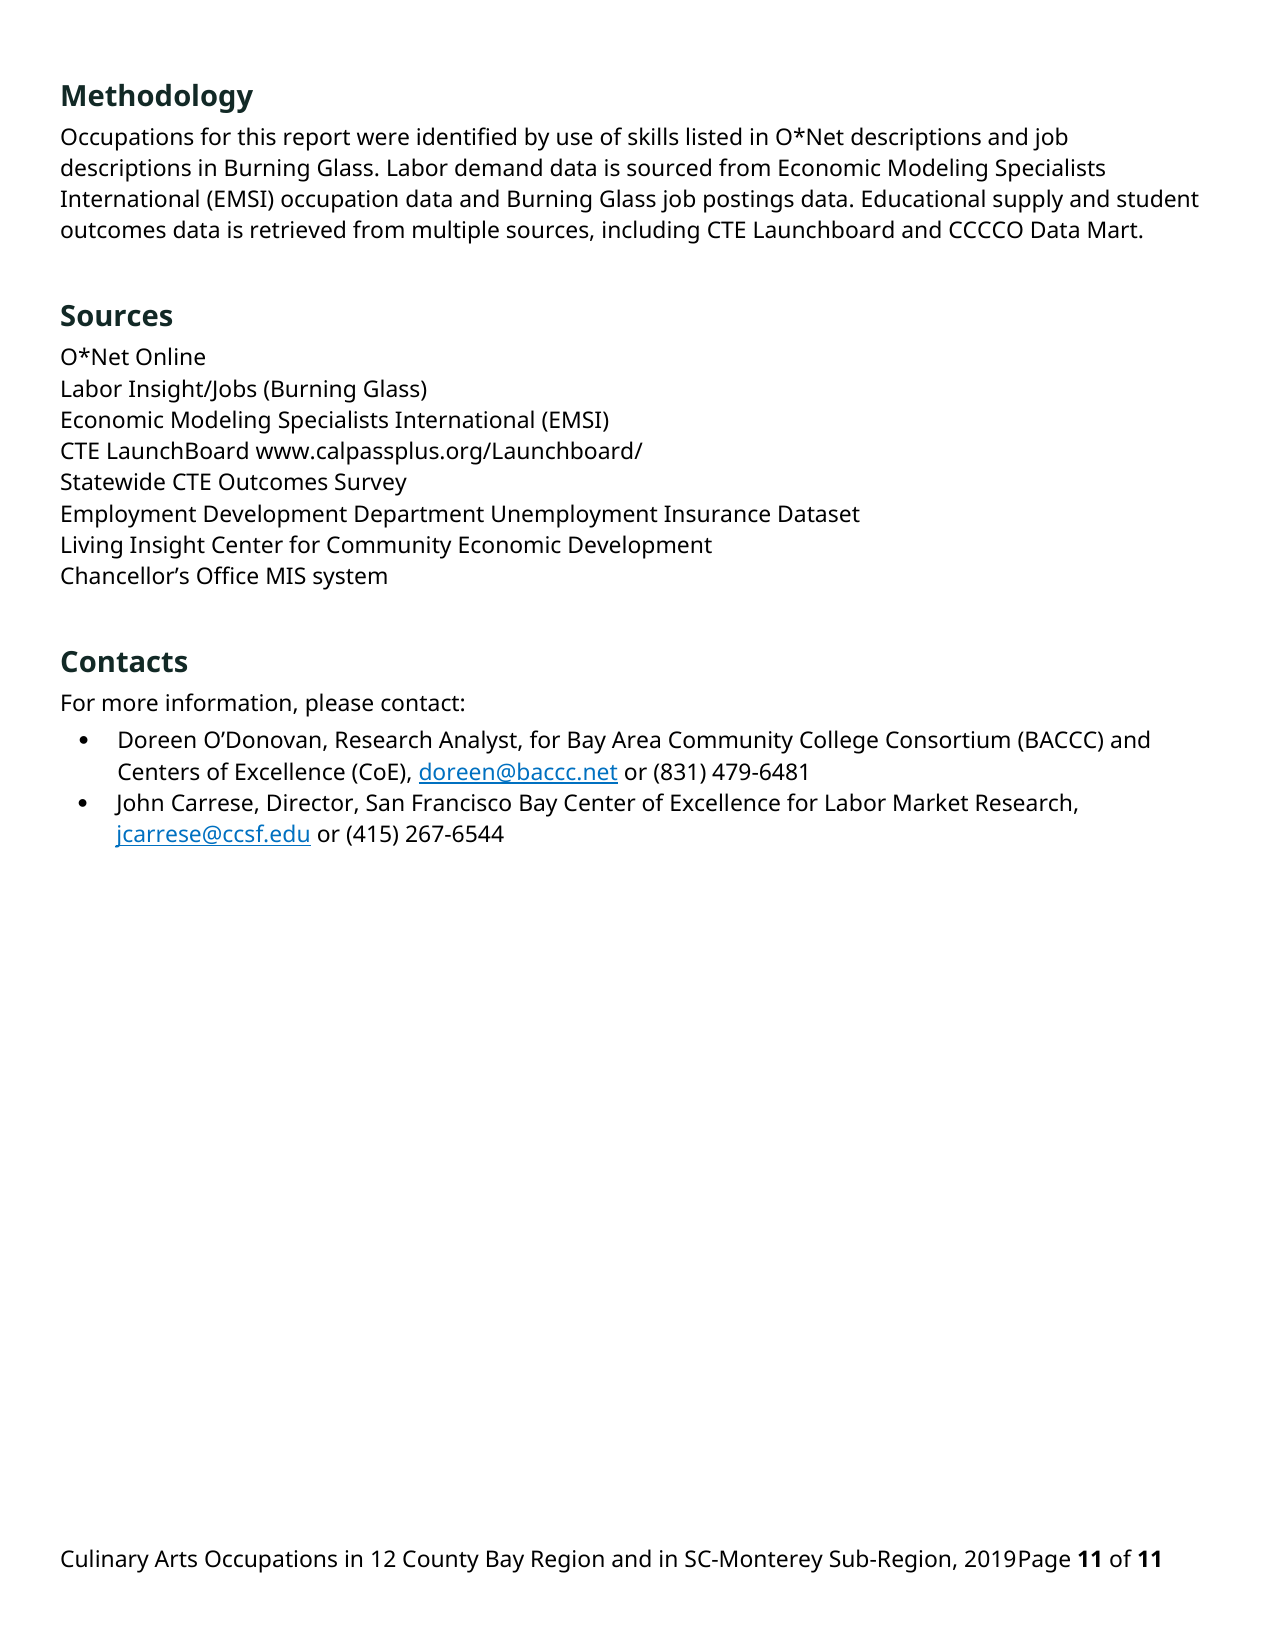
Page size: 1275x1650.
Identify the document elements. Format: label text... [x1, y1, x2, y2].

text Employment Development Department Unemployment Insurance Dataset [60, 497, 1200, 529]
text Economic Modeling Specialists International (EMSI) [60, 404, 1200, 435]
subtitle Sources [60, 296, 1200, 335]
text Labor Insight/Jobs (Burning Glass) [60, 372, 1200, 404]
text For more information, please contact: [60, 687, 1200, 718]
subtitle Contacts [60, 641, 1200, 681]
text Occupations for this report were identified by use of skills listed in O*Net descriptions and job descriptions in Burning Glass. Labor demand data is sourced from Economic Modeling Specialists International (EMSI) occupation data and Burning Glass job postings data. Educational supply and student outcomes data is retrieved from multiple sources, including CTE Launchboard and CCCCO Data Mart. [60, 121, 1200, 246]
text Chancellor’s Office MIS system [60, 560, 1200, 591]
text Statewide CTE Outcomes Survey [60, 466, 1200, 497]
list Doreen O’Donovan, Research Analyst, for Bay Area Community College Consortium (BACCC) and Centers of Excellence (CoE), doreen@baccc.net or (831) 479-6481 [79, 724, 1200, 787]
text Living Insight Center for Community Economic Development [60, 529, 1200, 560]
text CTE LaunchBoard www.calpassplus.org/Launchboard/ [60, 435, 1200, 466]
subtitle Methodology [60, 75, 1200, 115]
list John Carrese, Director, San Francisco Bay Center of Excellence for Labor Market Research, jcarrese@ccsf.edu or (415) 267-6544 [79, 787, 1200, 849]
text O*Net Online [60, 341, 1200, 372]
